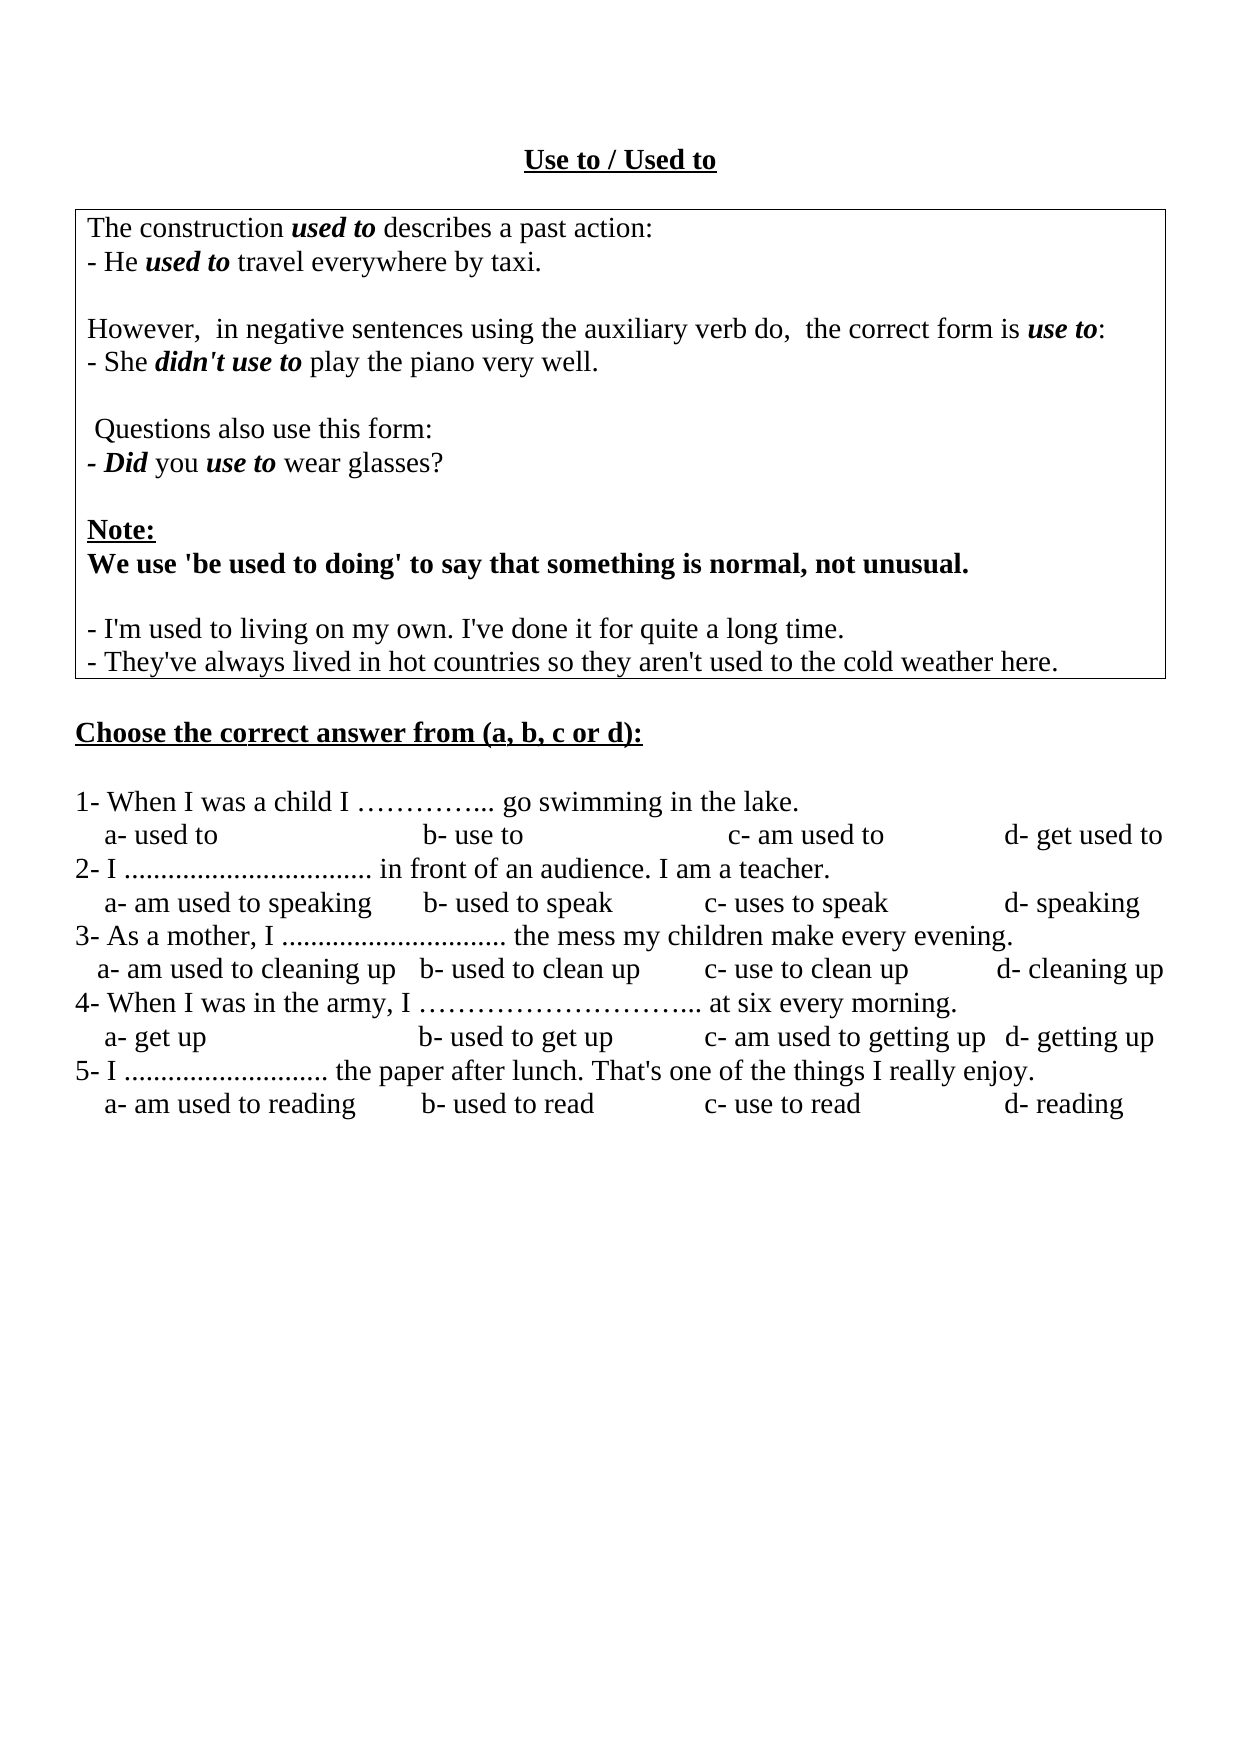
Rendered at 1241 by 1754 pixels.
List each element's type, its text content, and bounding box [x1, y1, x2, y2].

table_header The construction used to describes a past action: - He used to travel everywhere by taxi. However, in negative sentences using the auxiliary verb do, the correct form is use to: - She didn't use to play the piano very well. Questions also use this form: - Did you use to wear glasses? Note: We use 'be used to doing' to say that something is normal, not unusual. - I'm used to living on my own. I've done it for quite a long time. - They've always lived in hot countries so they aren't used to the cold weather here. [76, 210, 1165, 678]
text 1- When I was a child I …………... go swimming in the lake. [75, 784, 1165, 818]
text a- am used to reading b- used to read c- use to read d- reading [75, 1086, 1165, 1120]
text a- am used to cleaning up b- used to clean up c- use to clean up d- cleaning up [75, 952, 1165, 986]
text Use to / Used to [75, 142, 1165, 176]
text 3- As a mother, I ............................... the mess my children make every evening. [75, 918, 1165, 952]
text a- used to b- use to c- am used to d- get used to [75, 818, 1165, 851]
text 4- When I was in the army, I ………………………... at six every morning. [75, 986, 1165, 1019]
text a- get up b- used to get up c- am used to getting up d- getting up [75, 1019, 1165, 1053]
text 5- I ............................ the paper after lunch. That's one of the things I really enjoy. [75, 1053, 1165, 1086]
text a- am used to speaking b- used to speak c- uses to speak d- speaking [75, 885, 1165, 918]
text Choose the correct answer from (a, b, c or d): [75, 715, 1165, 748]
text 2- I .................................. in front of an audience. I am a teacher. [75, 851, 1165, 885]
